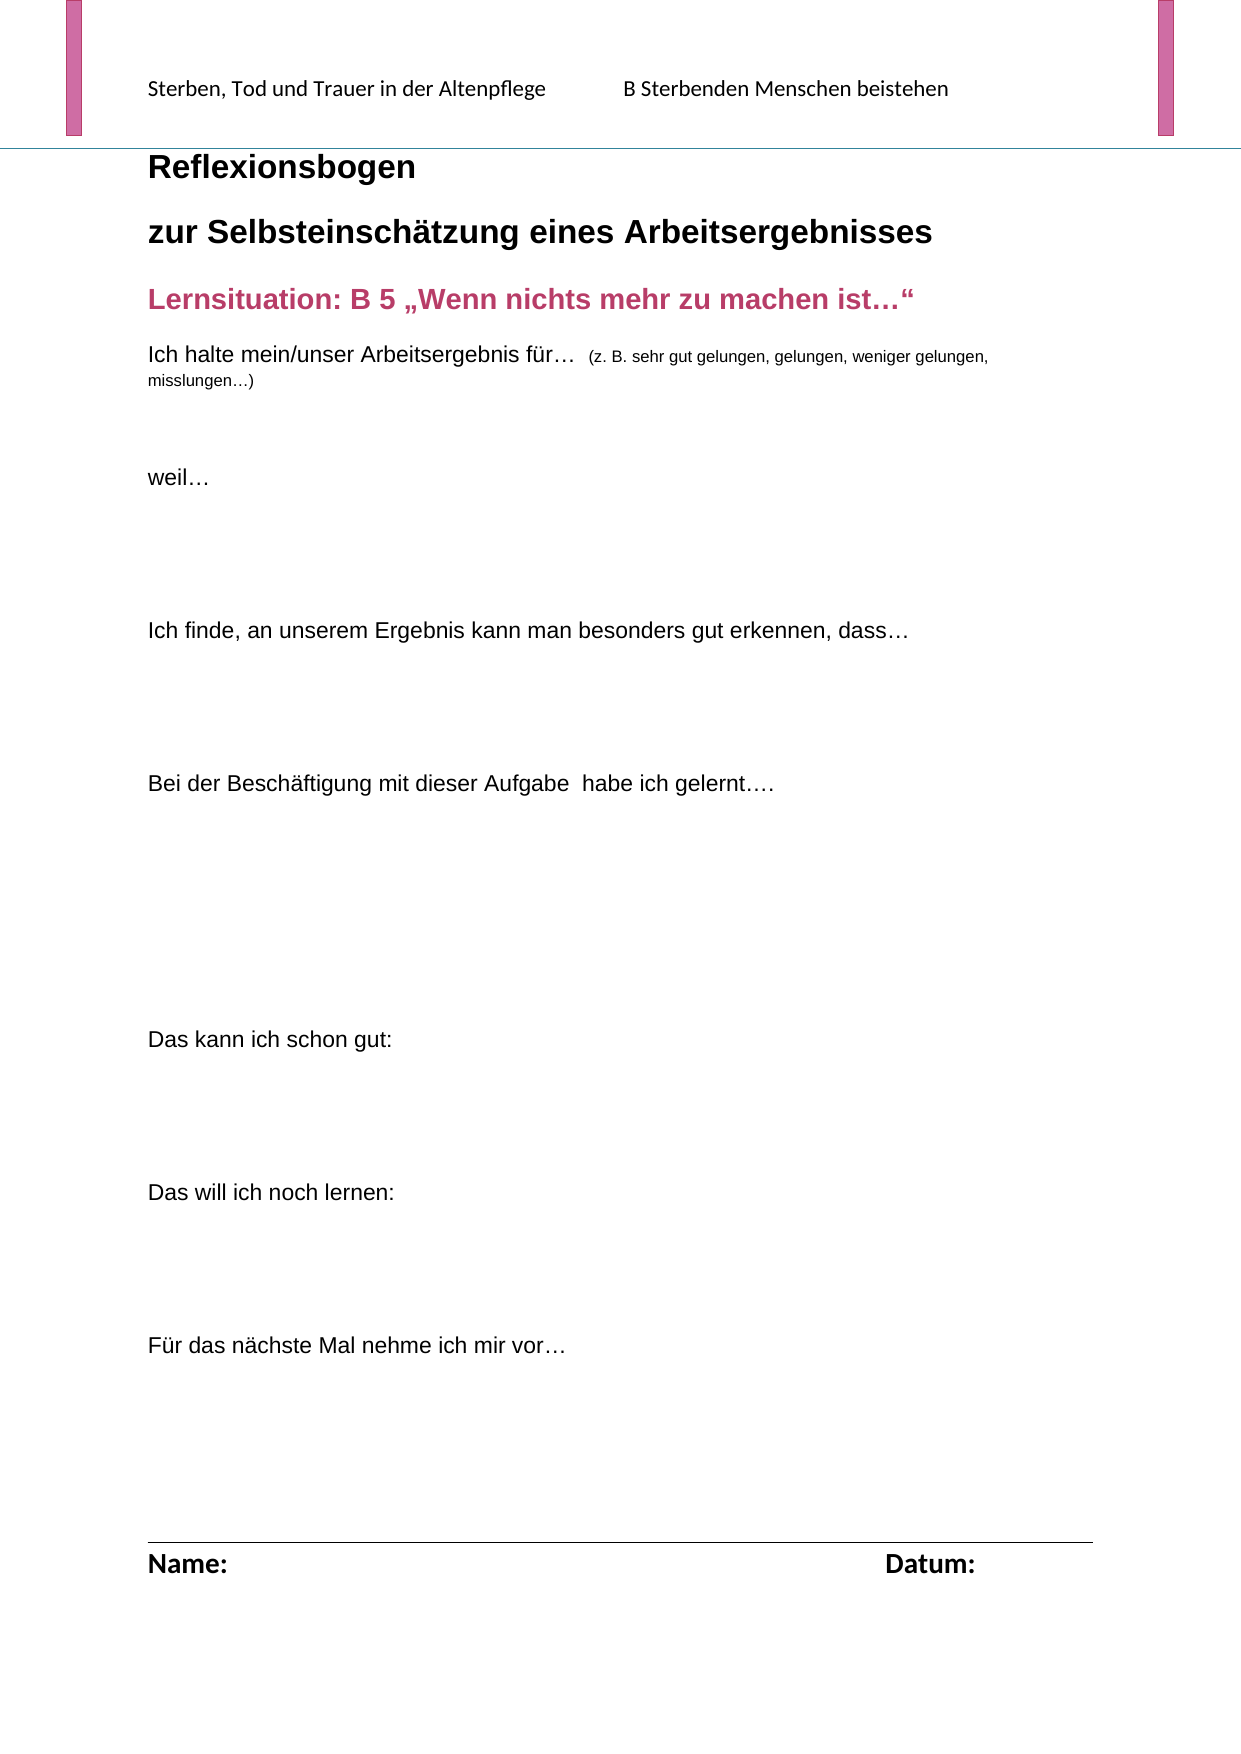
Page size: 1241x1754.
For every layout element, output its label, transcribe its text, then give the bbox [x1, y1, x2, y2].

text weil… [148, 464, 1093, 491]
text Das kann ich schon gut: [148, 1026, 1093, 1052]
text zur Selbsteinschätzung eines Arbeitsergebnisses [148, 213, 1093, 251]
text Ich finde, an unserem Ergebnis kann man besonders gut erkennen, dass… [148, 617, 1093, 644]
text Bei der Beschäftigung mit dieser Aufgabe habe ich gelernt…. [148, 770, 1093, 797]
text Lernsituation: B 5 „Wenn nichts mehr zu machen ist…“ [148, 282, 1093, 315]
text Reflexionsbogen [148, 148, 1093, 186]
text Ich halte mein/unser Arbeitsergebnis für… (z. B. sehr gut gelungen, gelungen, weniger gelungen, misslungen…) [148, 341, 1093, 389]
text Für das nächste Mal nehme ich mir vor… [148, 1332, 1093, 1358]
text Name: Datum: [148, 1543, 1093, 1581]
text Das will ich noch lernen: [148, 1179, 1093, 1205]
